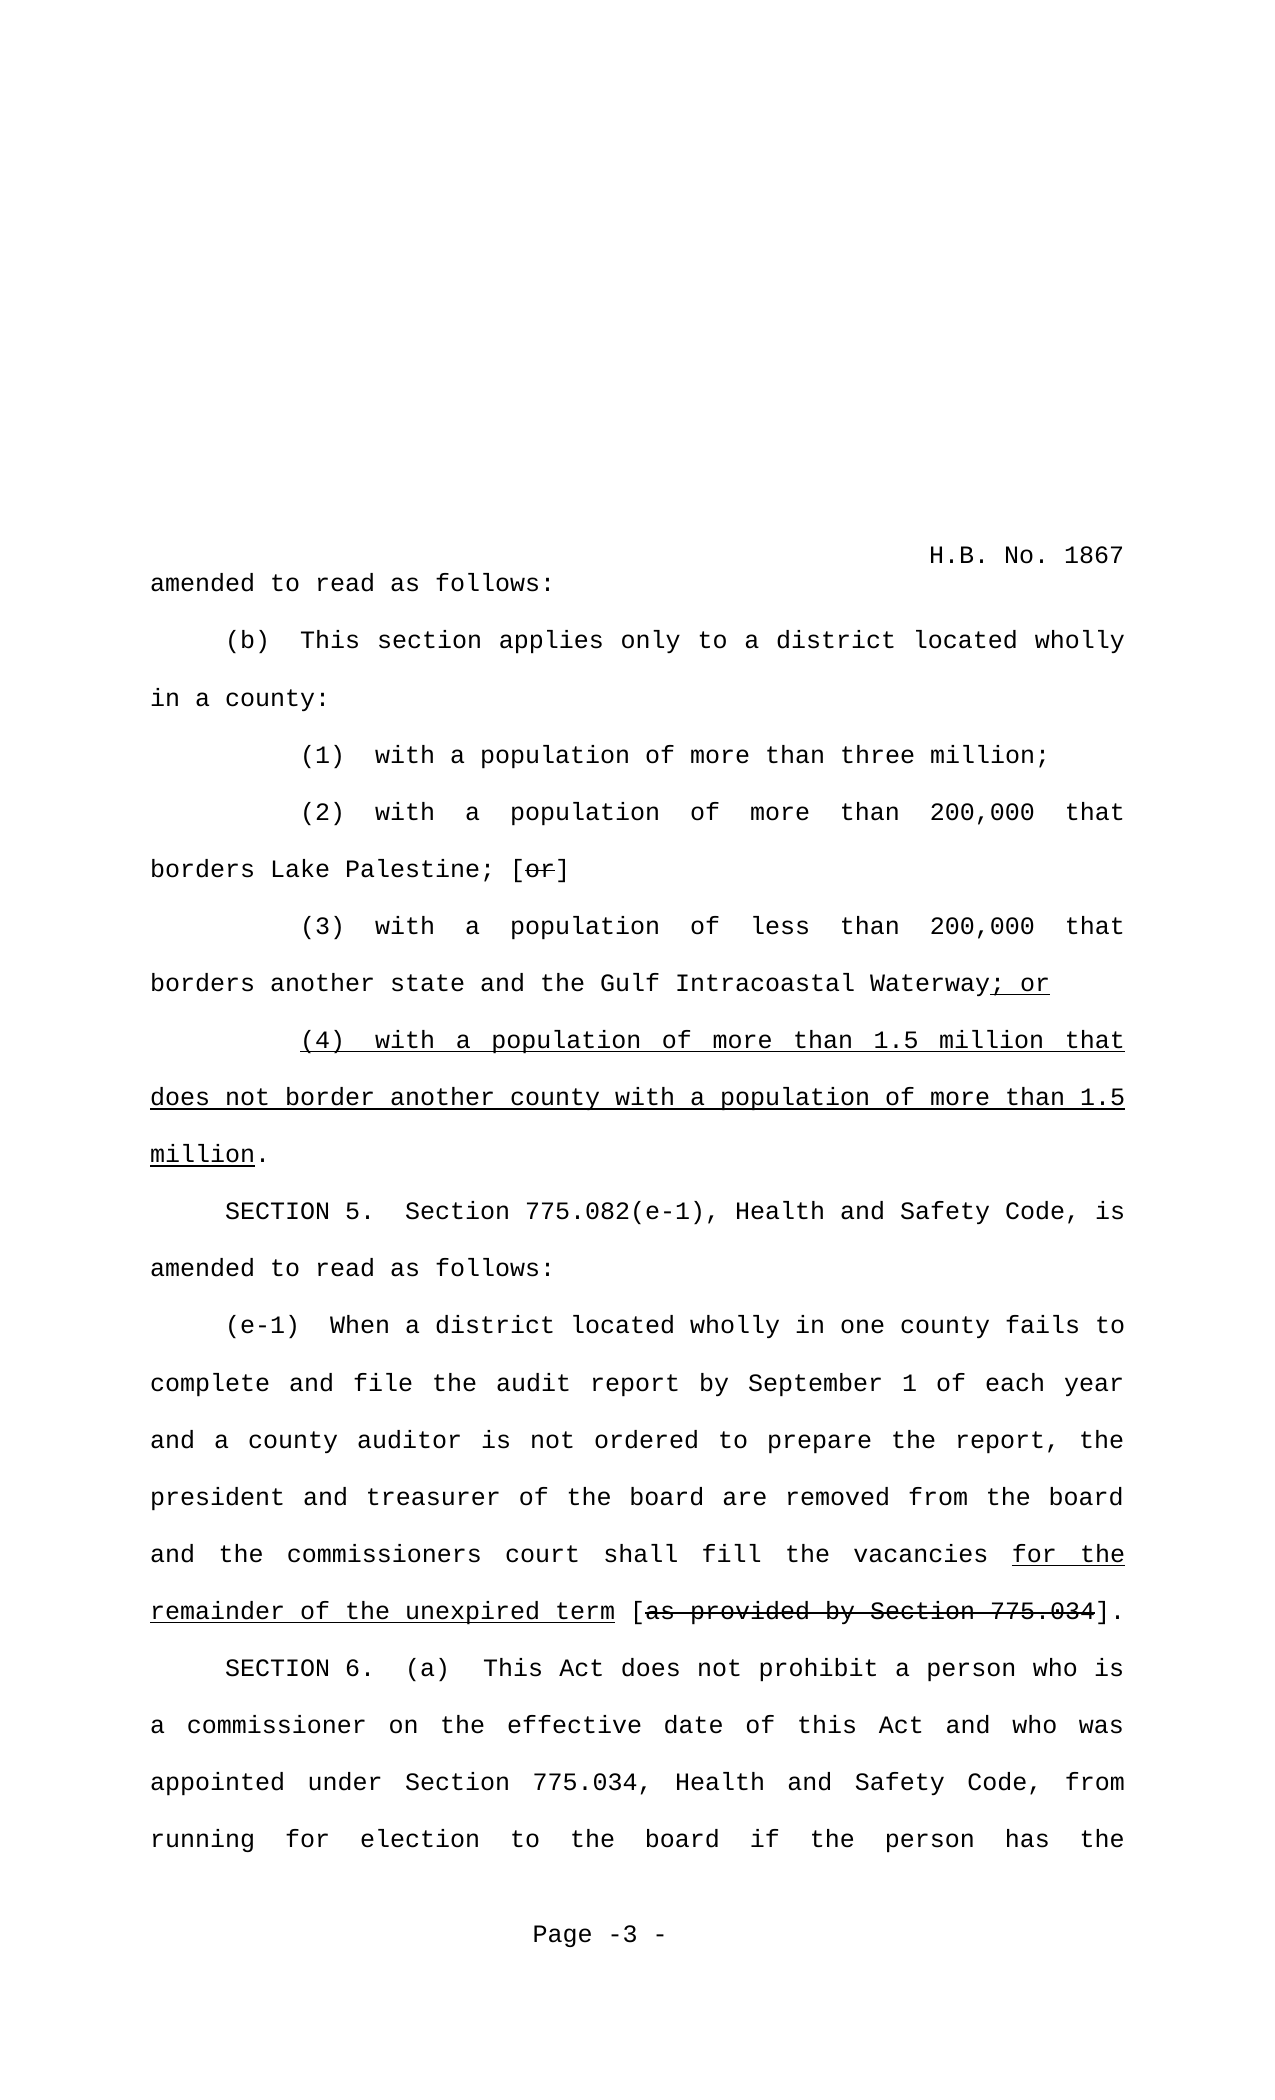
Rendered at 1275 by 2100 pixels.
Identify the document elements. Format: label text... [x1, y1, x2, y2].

text (b) This section applies only to a district located wholly in a county: [150, 628, 1125, 713]
text (3) with a population of less than 200,000 that borders another state and the Gulf Intracoastal Waterway; or [150, 913, 1125, 999]
text (e-1) When a district located wholly in one county fails to complete and file the audit report by September 1 of each year and a county auditor is not ordered to prepare the report, the president and treasurer of the board are removed from the board and the commissioners court shall fill the vacancies for the remainder of the unexpired term [as provided by Section 775.034]. [150, 1313, 1125, 1627]
text (1) with a population of more than three million; [150, 742, 1125, 771]
text (4) with a population of more than 1.5 million that does not border another county with a population of more than 1.5 million. [150, 1110, 1125, 1170]
text SECTION 5. Section 775.082(e-1), Health and Safety Code, is amended to read as follows: [150, 1199, 1125, 1284]
text (2) with a population of more than 200,000 that borders Lake Palestine; [or] [150, 799, 1125, 885]
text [150, 571, 1125, 599]
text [150, 1655, 1125, 1855]
text (4) with a population of more than 1.5 million that does not border another county with a population of more than 1.5 million. [150, 1027, 1125, 1108]
